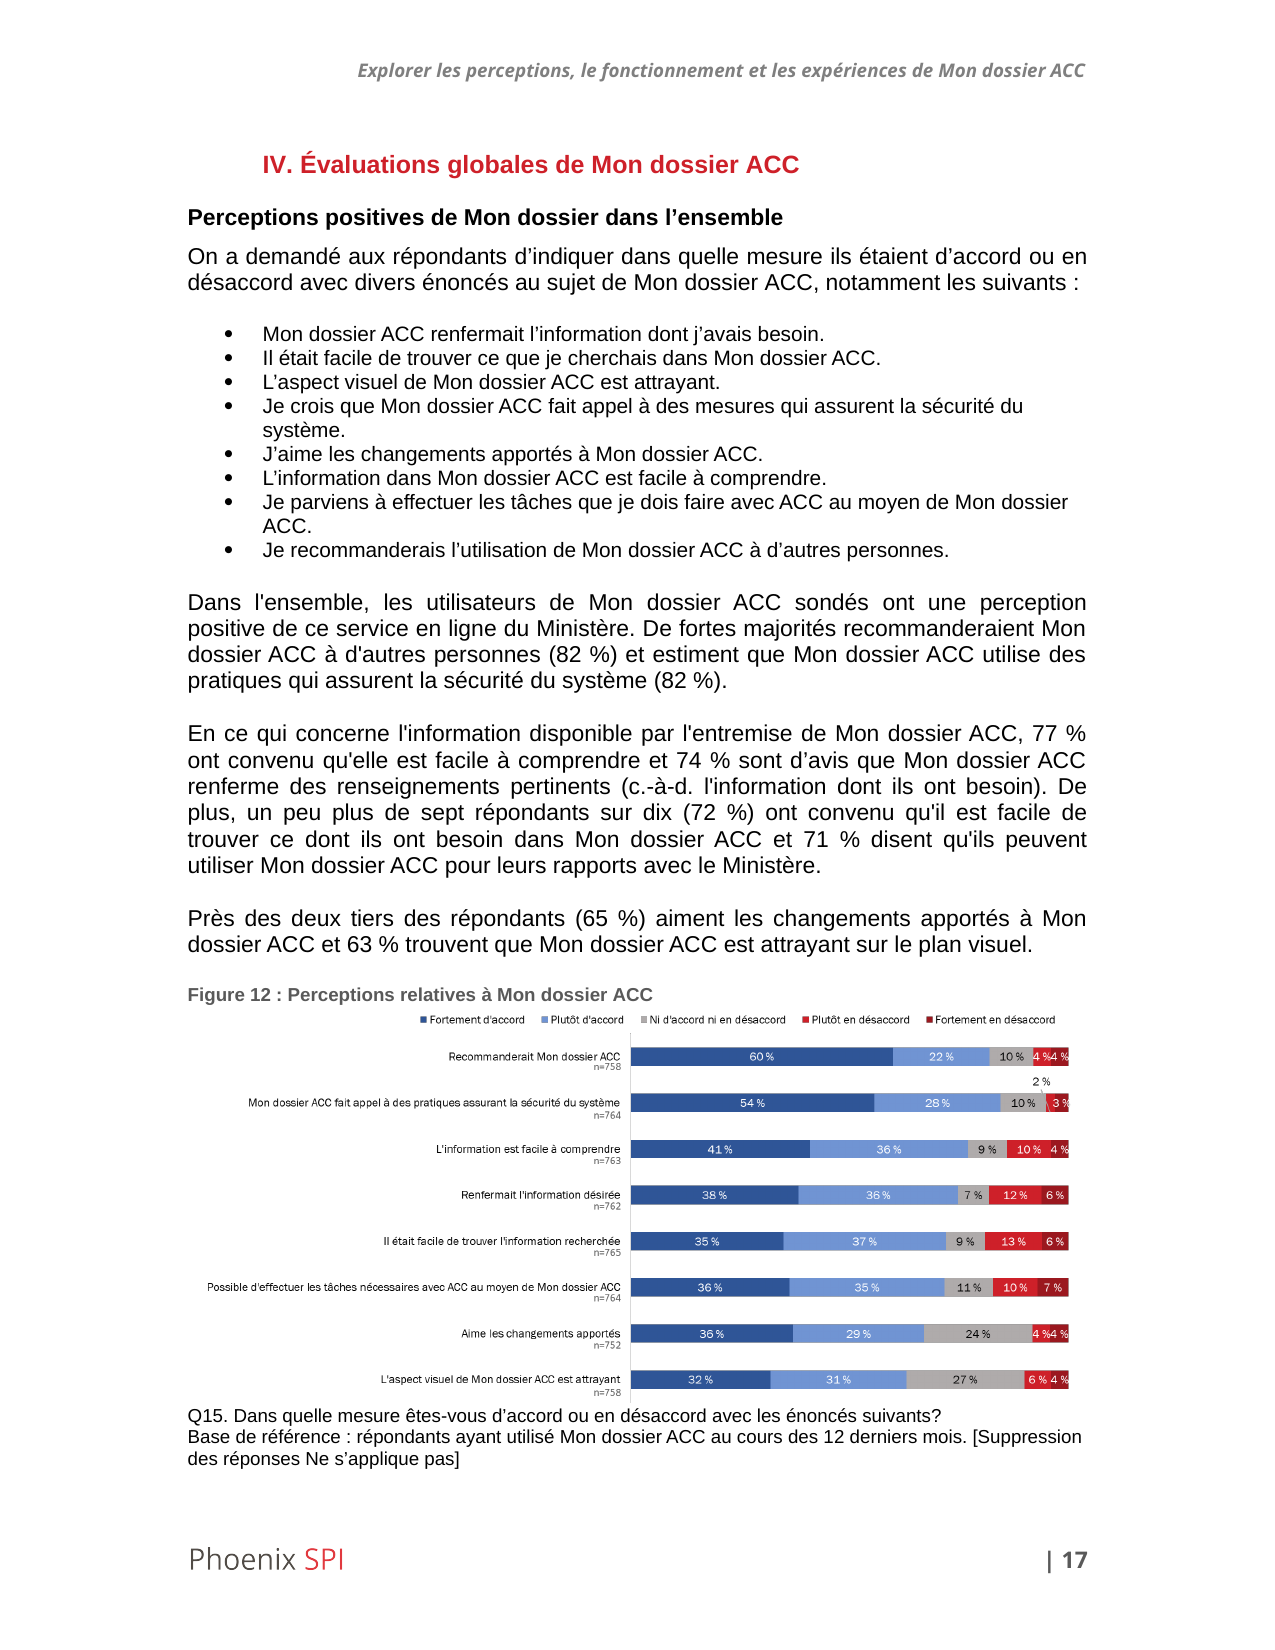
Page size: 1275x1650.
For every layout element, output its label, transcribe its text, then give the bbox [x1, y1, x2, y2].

picture [188, 1545, 345, 1578]
subtitle Dans l'ensemble, les utilisateurs de Mon dossier ACC sondés ont une perception positive de ce service en ligne du Ministère. De fortes majorités recommanderaient Mon dossier ACC à d'autres personnes (82 %) et estiment que Mon dossier ACC utilise des pratiques qui assurent la sécurité du système (82 %). [187, 588, 1087, 694]
picture [198, 1005, 1077, 1405]
subtitle Je parviens à effectuer les tâches que je dois faire avec ACC au moyen de Mon dossier ACC. [225, 490, 1087, 538]
title Perceptions positives de Mon dossier dans l’ensemble [187, 204, 1087, 230]
subtitle J’aime les changements apportés à Mon dossier ACC. [225, 442, 1087, 466]
subtitle Près des deux tiers des répondants (65 %) aiment les changements apportés à Mon dossier ACC et 63 % trouvent que Mon dossier ACC est attrayant sur le plan visuel. [187, 905, 1087, 957]
subtitle Je crois que Mon dossier ACC fait appel à des mesures qui assurent la sécurité du système. [225, 394, 1087, 442]
text On a demandé aux répondants d’indiquer dans quelle mesure ils étaient d’accord ou en désaccord avec divers énoncés au sujet de Mon dossier ACC, notamment les suivants : [187, 243, 1087, 295]
subtitle L’information dans Mon dossier ACC est facile à comprendre. [225, 466, 1087, 490]
subtitle Il était facile de trouver ce que je cherchais dans Mon dossier ACC. [225, 346, 1087, 370]
text Figure 12 : Perceptions relatives à Mon dossier ACC [187, 984, 1087, 1005]
subtitle Base de référence : répondants ayant utilisé Mon dossier ACC au cours des 12 derniers mois. [Suppression des réponses Ne s’applique pas] [187, 1426, 1087, 1469]
subtitle Je recommanderais l’utilisation de Mon dossier ACC à d’autres personnes. [225, 538, 1087, 562]
subtitle IV. Évaluations globales de Mon dossier ACC [262, 150, 1087, 179]
subtitle Q15. Dans quelle mesure êtes-vous d’accord ou en désaccord avec les énoncés suivants? [187, 1404, 1087, 1426]
subtitle L’aspect visuel de Mon dossier ACC est attrayant. [225, 370, 1087, 394]
subtitle Mon dossier ACC renfermait l’information dont j’avais besoin. [225, 322, 1087, 346]
subtitle En ce qui concerne l'information disponible par l'entremise de Mon dossier ACC, 77 % ont convenu qu'elle est facile à comprendre et 74 % sont d’avis que Mon dossier ACC renferme des renseignements pertinents (c.-à-d. l'information dont ils ont besoin). De plus, un peu plus de sept répondants sur dix (72 %) ont convenu qu'il est facile de trouver ce dont ils ont besoin dans Mon dossier ACC et 71 % disent qu'ils peuvent utiliser Mon dossier ACC pour leurs rapports avec le Ministère. [187, 720, 1087, 878]
